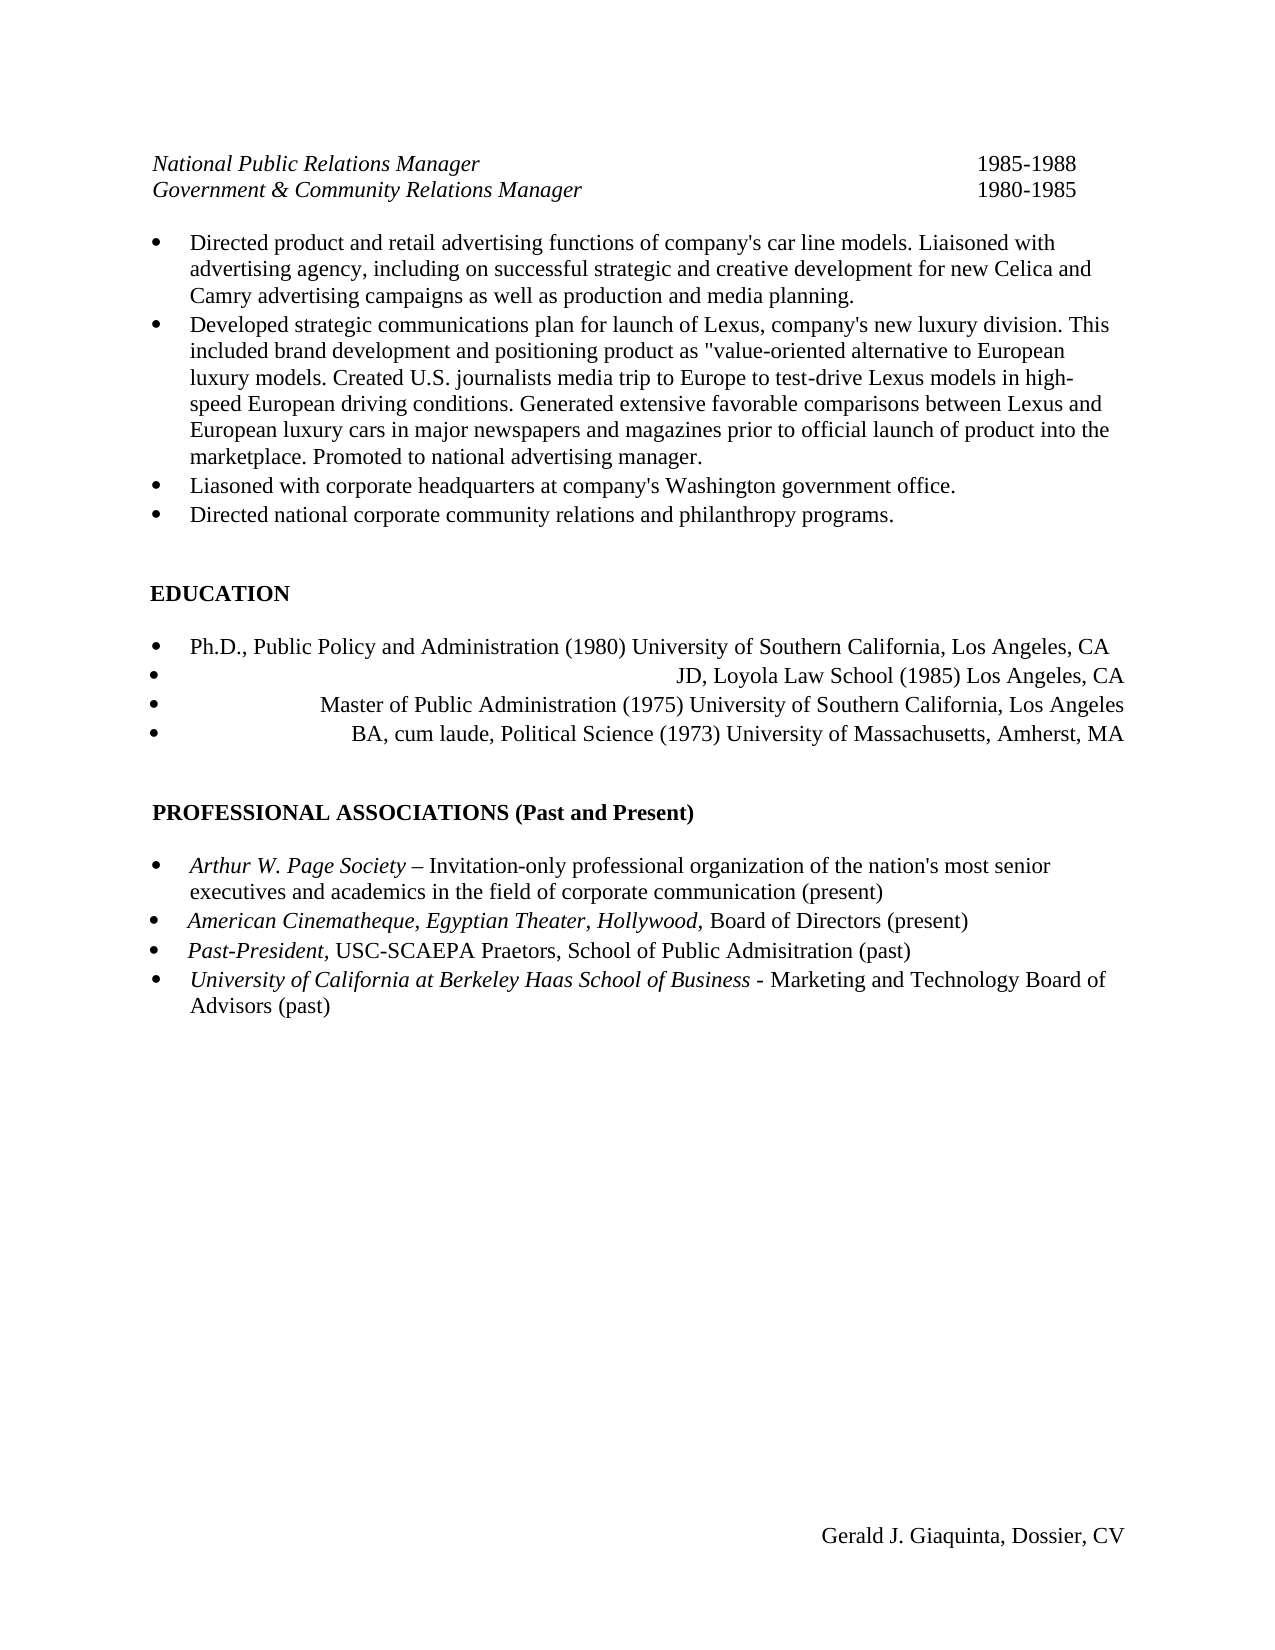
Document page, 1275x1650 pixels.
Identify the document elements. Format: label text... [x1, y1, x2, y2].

list Directed product and retail advertising functions of company's car line models. Liaisoned with advertising agency, including on successful strategic and creative development for new Celica and Camry advertising campaigns as well as production and media planning. [152, 229, 1125, 311]
list American Cinematheque, Egyptian Theater, Hollywood, Board of Directors (present) [150, 908, 1125, 937]
text PROFESSIONAL ASSOCIATIONS (Past and Present) [152, 799, 1125, 826]
text EDUCATION [150, 580, 1125, 606]
text National Public Relations Manager 1985-1988 [152, 150, 1125, 176]
list JD, Loyola Law School (1985) Los Angeles, CA [141, 662, 1125, 691]
list University of California at Berkeley Haas School of Business - Marketing and Technology Board of Advisors (past) [152, 966, 1125, 1019]
list BA, cum laude, Political Science (1973) University of Massachusetts, Amherst, MA [141, 720, 1125, 747]
list Arthur W. Page Society – Invitation-only professional organization of the nation's most senior executives and academics in the field of corporate communication (present) [152, 852, 1125, 908]
list Past-President, USC-SCAEPA Praetors, School of Public Admisitration (past) [150, 937, 1125, 966]
list Directed national corporate community relations and philanthropy programs. [152, 501, 1125, 527]
list Liasoned with corporate headquarters at company's Washington government office. [152, 472, 1125, 501]
list Master of Public Administration (1975) University of Southern California, Los Angeles [141, 691, 1125, 720]
text Government & Community Relations Manager 1980-1985 [152, 176, 1125, 203]
list Ph.D., Public Policy and Administration (1980) University of Southern California, Los Angeles, CA [152, 633, 1125, 662]
list Developed strategic communications plan for launch of Lexus, company's new luxury division. This included brand development and positioning product as "value-oriented alternative to European luxury models. Created U.S. journalists media trip to Europe to test-drive Lexus models in high-speed European driving conditions. Generated extensive favorable comparisons between Lexus and European luxury cars in major newspapers and magazines prior to official launch of product into the marketplace. Promoted to national advertising manager. [152, 311, 1125, 472]
